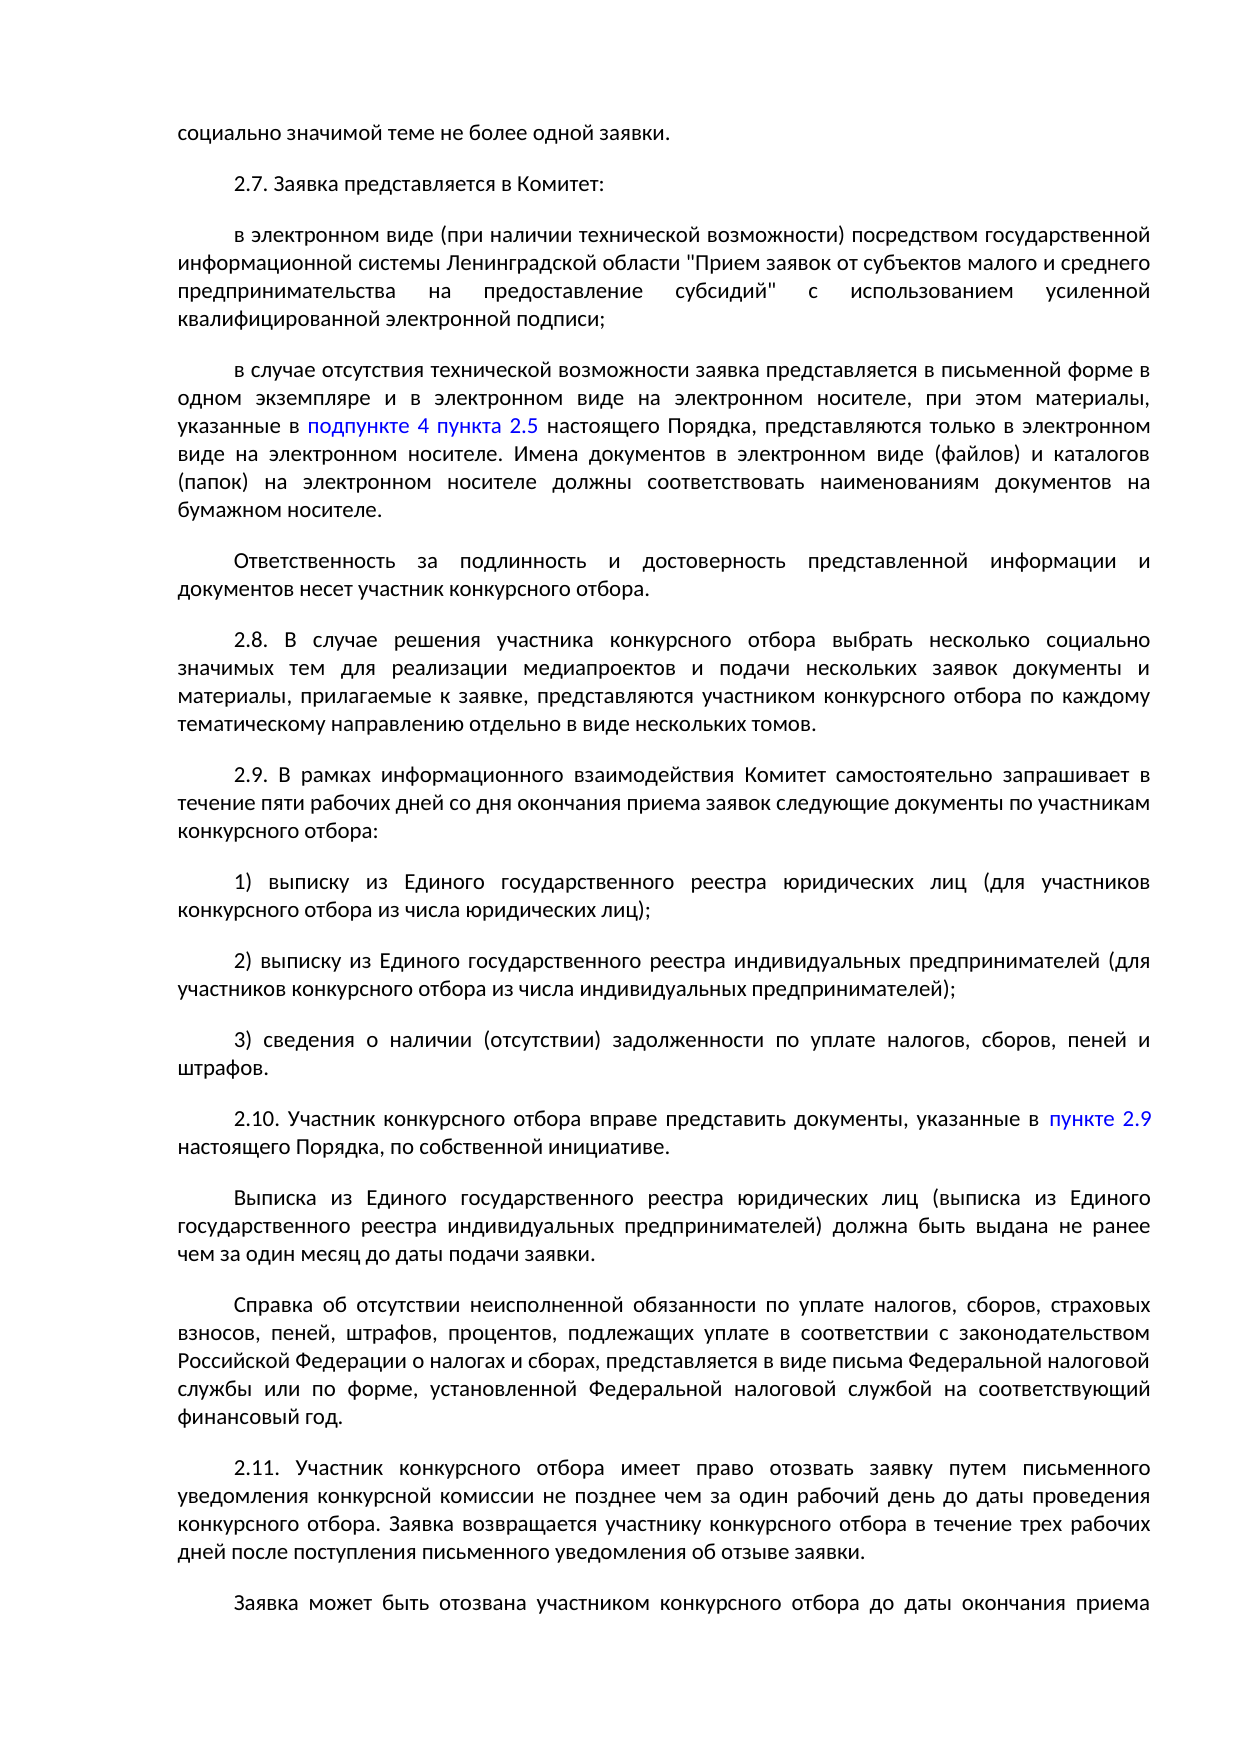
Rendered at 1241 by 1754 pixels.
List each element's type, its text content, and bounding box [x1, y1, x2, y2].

text 2.10. Участник конкурсного отбора вправе представить документы, указанные в пункте 2.9 настоящего Порядка, по собственной инициативе. [177, 1104, 1152, 1160]
text 2.9. В рамках информационного взаимодействия Комитет самостоятельно запрашивает в течение пяти рабочих дней со дня окончания приема заявок следующие документы по участникам конкурсного отбора: [177, 760, 1152, 844]
text 2.11. Участник конкурсного отбора имеет право отозвать заявку путем письменного уведомления конкурсной комиссии не позднее чем за один рабочий день до даты проведения конкурсного отбора. Заявка возвращается участнику конкурсного отбора в течение трех рабочих дней после поступления письменного уведомления об отзыве заявки. [177, 1453, 1152, 1565]
text 1) выписку из Единого государственного реестра юридических лиц (для участников конкурсного отбора из числа юридических лиц); [177, 867, 1152, 923]
text 2) выписку из Единого государственного реестра индивидуальных предпринимателей (для участников конкурсного отбора из числа индивидуальных предпринимателей); [177, 946, 1152, 1002]
text 2.7. Заявка представляется в Комитет: [177, 169, 1152, 197]
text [177, 1588, 1152, 1616]
text Выписка из Единого государственного реестра юридических лиц (выписка из Единого государственного реестра индивидуальных предпринимателей) должна быть выдана не ранее чем за один месяц до даты подачи заявки. [177, 1183, 1152, 1267]
text Ответственность за подлинность и достоверность представленной информации и документов несет участник конкурсного отбора. [177, 546, 1152, 602]
text 2.8. В случае решения участника конкурсного отбора выбрать несколько социально значимых тем для реализации медиапроектов и подачи нескольких заявок документы и материалы, прилагаемые к заявке, представляются участником конкурсного отбора по каждому тематическому направлению отдельно в виде нескольких томов. [177, 625, 1152, 737]
text Справка об отсутствии неисполненной обязанности по уплате налогов, сборов, страховых взносов, пеней, штрафов, процентов, подлежащих уплате в соответствии с законодательством Российской Федерации о налогах и сборах, представляется в виде письма Федеральной налоговой службы или по форме, установленной Федеральной налоговой службой на соответствующий финансовый год. [177, 1290, 1152, 1430]
text 3) сведения о наличии (отсутствии) задолженности по уплате налогов, сборов, пеней и штрафов. [177, 1025, 1152, 1081]
text в электронном виде (при наличии технической возможности) посредством государственной информационной системы Ленинградской области "Прием заявок от субъектов малого и среднего предпринимательства на предоставление субсидий" с использованием усиленной квалифицированной электронной подписи; [177, 220, 1152, 332]
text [177, 118, 1152, 146]
text в случае отсутствия технической возможности заявка представляется в письменной форме в одном экземпляре и в электронном виде на электронном носителе, при этом материалы, указанные в подпункте 4 пункта 2.5 настоящего Порядка, представляются только в электронном виде на электронном носителе. Имена документов в электронном виде (файлов) и каталогов (папок) на электронном носителе должны соответствовать наименованиям документов на бумажном носителе. [177, 355, 1152, 523]
